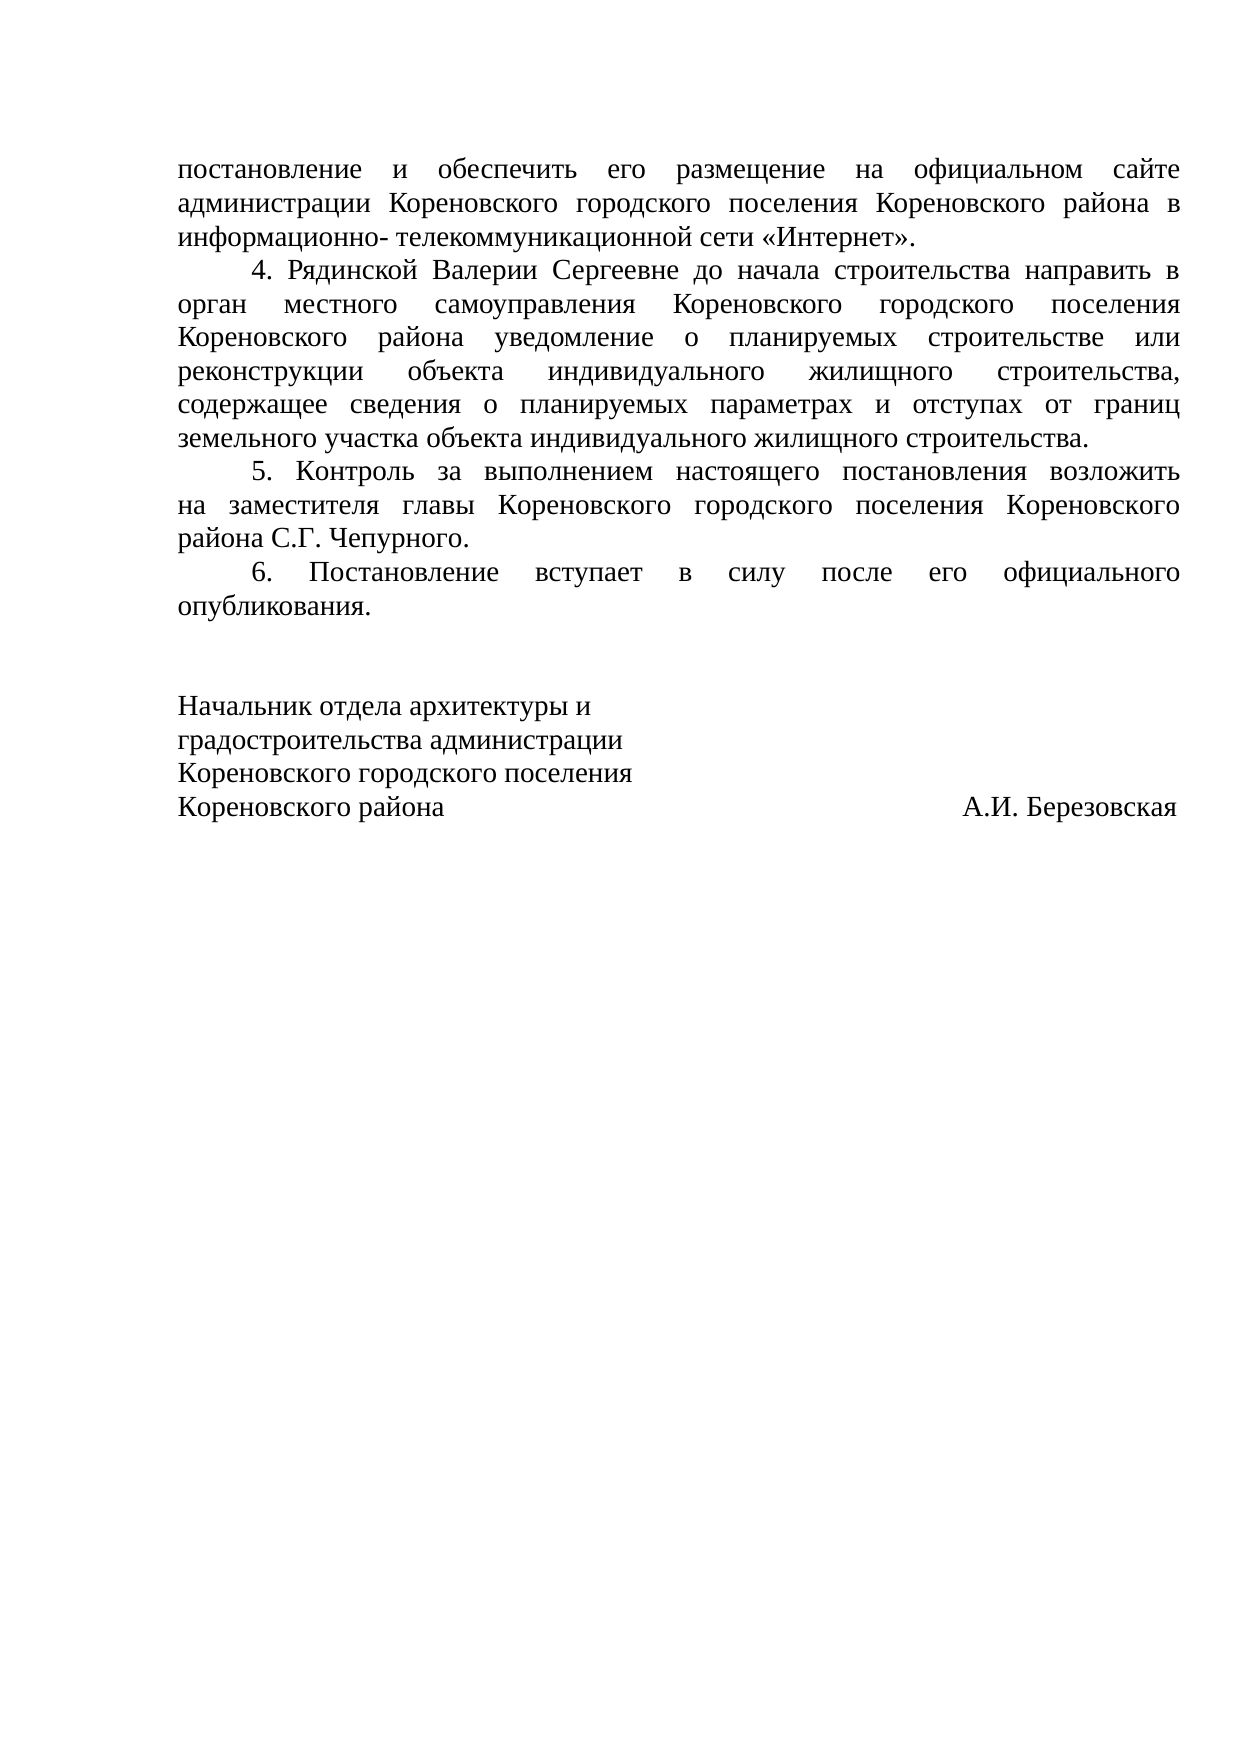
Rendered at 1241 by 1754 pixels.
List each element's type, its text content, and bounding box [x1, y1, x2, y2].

text Начальник отдела архитектуры и [177, 688, 1181, 722]
text 4. Рядинской Валерии Сергеевне до начала строительства направить в орган местного самоуправления Кореновского городского поселения Кореновского района уведомление о планируемых строительстве или реконструкции объекта индивидуального жилищного строительства, содержащее сведения о планируемых параметрах и отступах от границ земельного участка объекта индивидуального жилищного строительства. [177, 252, 1181, 453]
text Кореновского района А.И. Березовская [177, 789, 1181, 822]
text Кореновского городского поселения [177, 755, 1181, 789]
text градостроительства администрации [177, 722, 1181, 755]
text 5. Контроль за выполнением настоящего постановления возложить на заместителя главы Кореновского городского поселения Кореновского района С.Г. Чепурного. [177, 453, 1181, 554]
text 6. Постановление вступает в силу после его официального опубликования. [177, 554, 1181, 621]
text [177, 152, 1181, 252]
